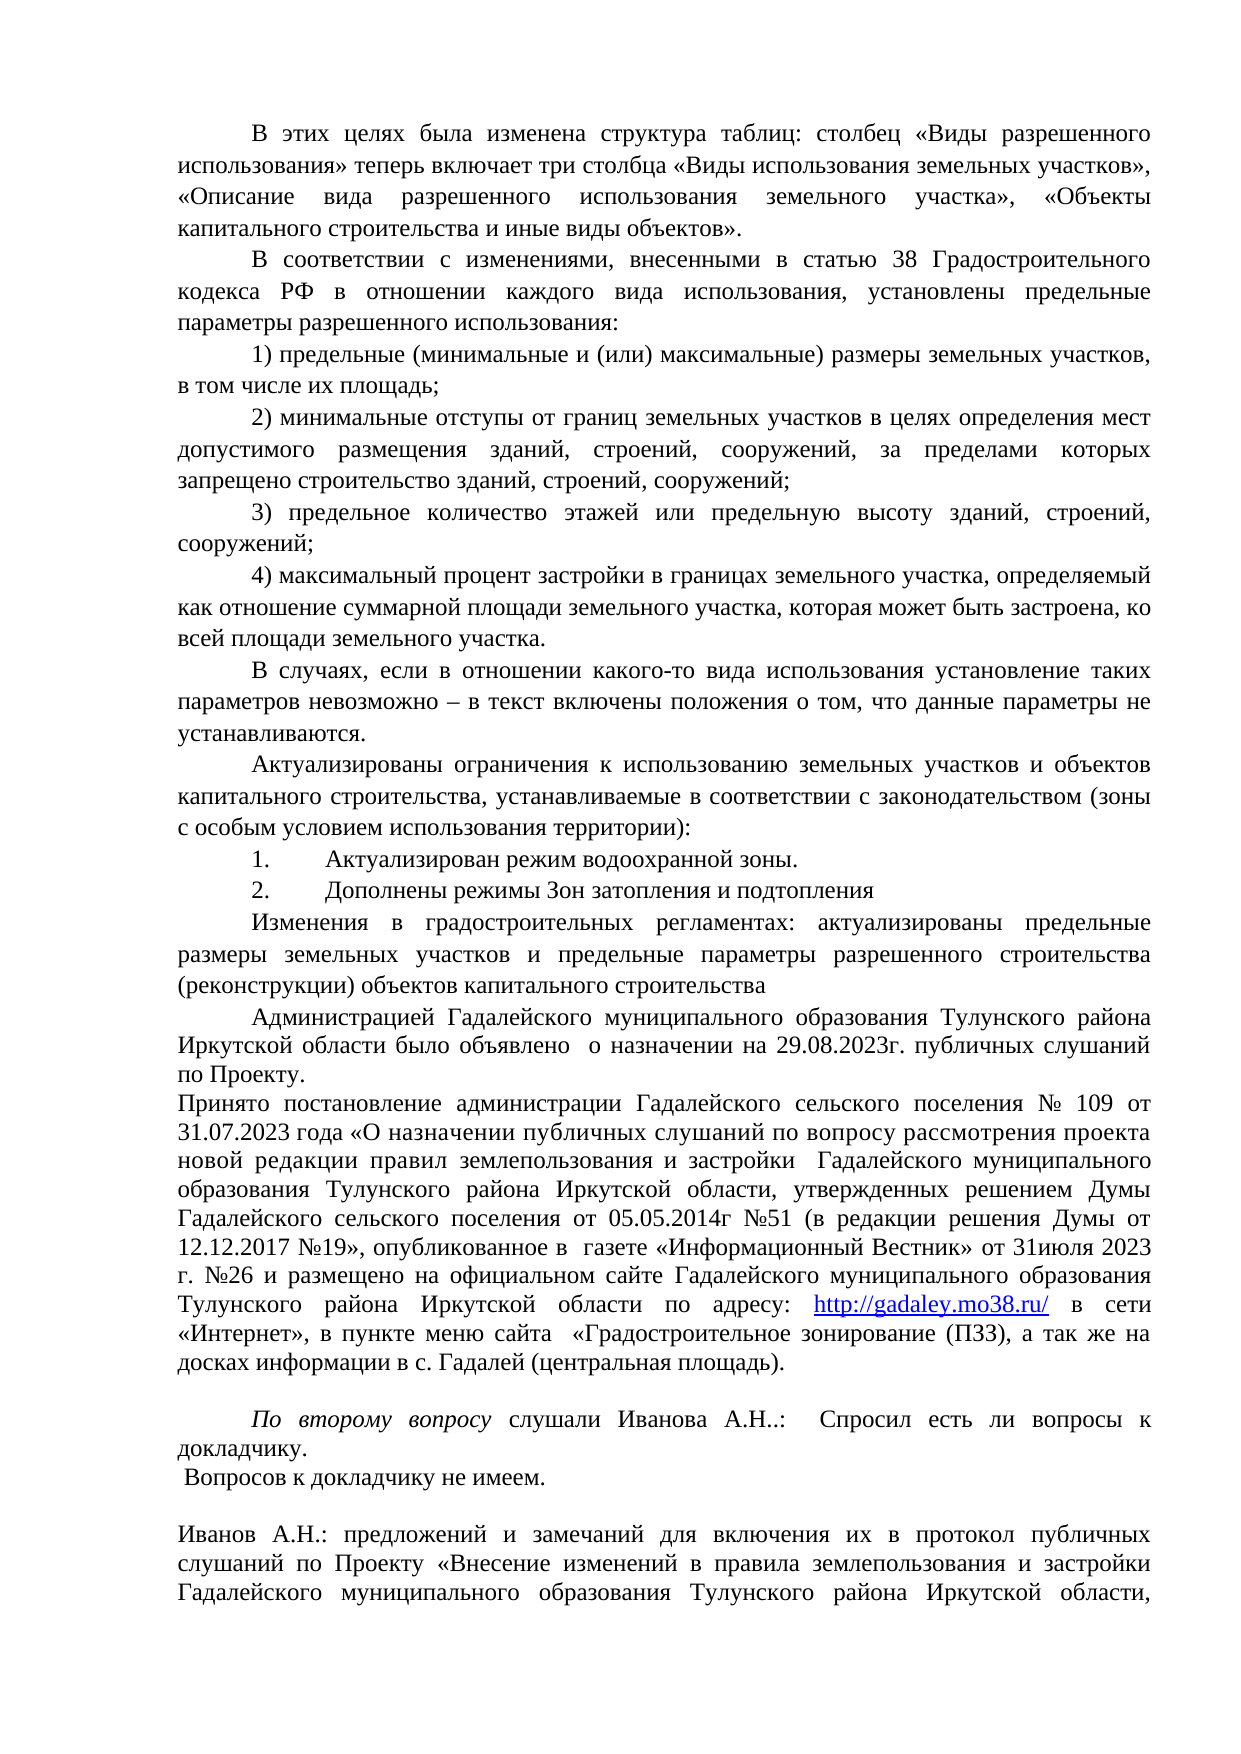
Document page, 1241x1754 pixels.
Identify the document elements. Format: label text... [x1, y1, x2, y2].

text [177, 1519, 1152, 1606]
text В соответствии с изменениями, внесенными в статью 38 Градостроительного кодекса РФ в отношении каждого вида использования, установлены предельные параметры разрешенного использования: [177, 244, 1152, 336]
text 3) предельное количество этажей или предельную высоту зданий, строений, сооружений; [177, 497, 1152, 557]
text Вопросов к докладчику не имеем. [177, 1462, 1152, 1491]
text В этих целях была изменена структура таблиц: столбец «Виды разрешенного использования» теперь включает три столбца «Виды использования земельных участков», «Описание вида разрешенного использования земельного участка», «Объекты капитального строительства и иные виды объектов». [177, 118, 1152, 242]
text Актуализированы ограничения к использованию земельных участков и объектов капитального строительства, устанавливаемые в соответствии с законодательством (зоны с особым условием использования территории): [177, 749, 1152, 841]
text 1. Актуализирован режим водоохранной зоны. [177, 844, 1152, 873]
text В случаях, если в отношении какого-то вида использования установление таких параметров невозможно – в текст включены положения о том, что данные параметры не устанавливаются. [177, 655, 1152, 747]
text По второму вопросу слушали Иванова А.Н..: Спросил есть ли вопросы к докладчику. [177, 1404, 1152, 1462]
text Администрацией Гадалейского муниципального образования Тулунского района Иркутской области было объявлено о назначении на 29.08.2023г. публичных слушаний по Проекту. [177, 1002, 1152, 1088]
text Принято постановление администрации Гадалейского сельского поселения № 109 от 31.07.2023 года «О назначении публичных слушаний по вопросу рассмотрения проекта новой редакции правил землепользования и застройки Гадалейского муниципального образования Тулунского района Иркутской области, утвержденных решением Думы Гадалейского сельского поселения от 05.05.2014г №51 (в редакции решения Думы от 12.12.2017 №19», опубликованное в газете «Информационный Вестник» от 31июля 2023 г. №26 и размещено на официальном сайте Гадалейского муниципального образования Тулунского района Иркутской области по адресу: http://gadaley.mo38.ru/ в сети «Интернет», в пункте меню сайта «Градостроительное зонирование (ПЗЗ), а так же на досках информации в с. Гадалей (центральная площадь). [177, 1088, 1152, 1376]
text 2. Дополнены режимы Зон затопления и подтопления [177, 876, 1152, 904]
text Изменения в градостроительных регламентах: актуализированы предельные размеры земельных участков и предельные параметры разрешенного строительства (реконструкции) объектов капитального строительства [177, 907, 1152, 999]
text 4) максимальный процент застройки в границах земельного участка, определяемый как отношение суммарной площади земельного участка, которая может быть застроена, ко всей площади земельного участка. [177, 560, 1152, 652]
text 2) минимальные отступы от границ земельных участков в целях определения мест допустимого размещения зданий, строений, сооружений, за пределами которых запрещено строительство зданий, строений, сооружений; [177, 402, 1152, 494]
text 1) предельные (минимальные и (или) максимальные) размеры земельных участков, в том числе их площадь; [177, 339, 1152, 399]
